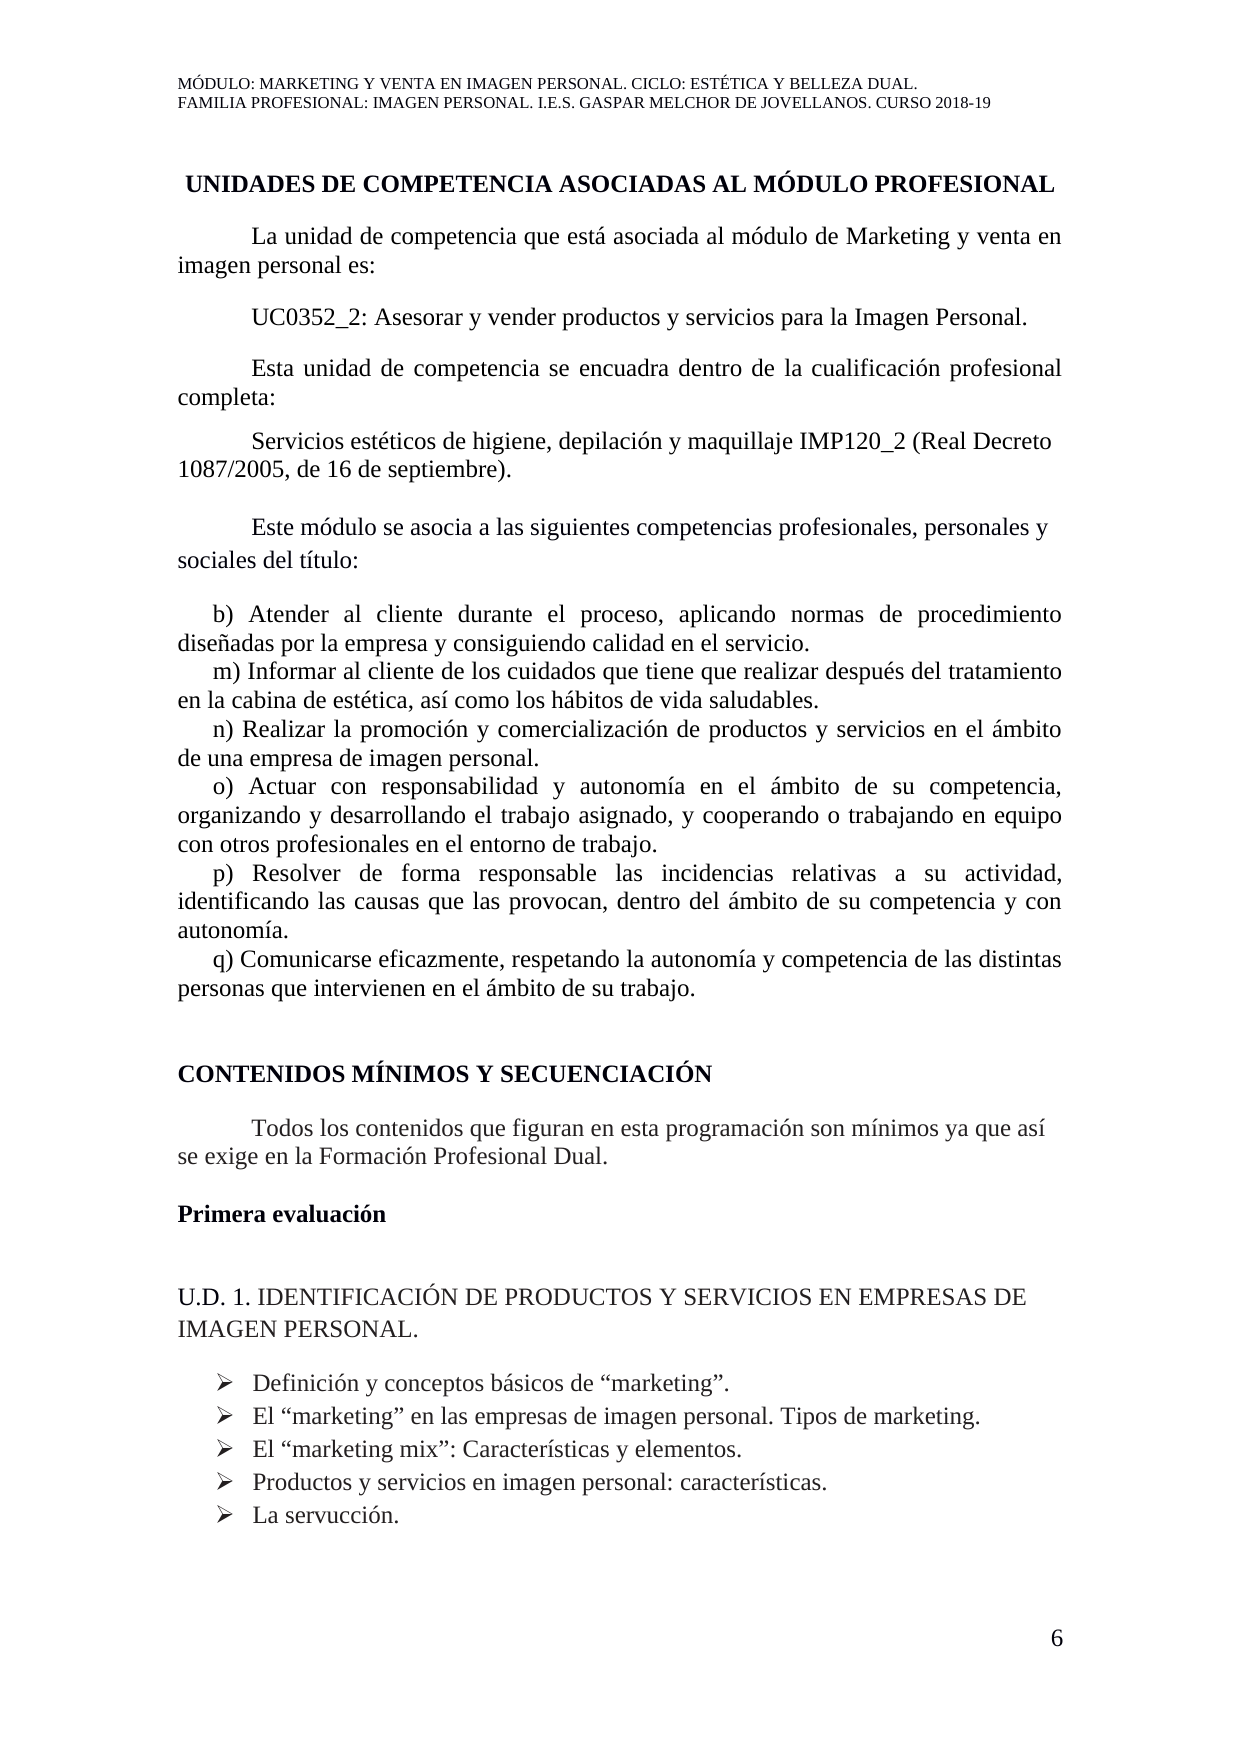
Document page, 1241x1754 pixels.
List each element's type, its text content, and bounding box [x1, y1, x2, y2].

list La servucción. [215, 1501, 1063, 1529]
text Esta unidad de competencia se encuadra dentro de la cualificación profesional completa: [142, 353, 1063, 411]
text UC0352_2: Asesorar y vender productos y servicios para la Imagen Personal. [177, 302, 1063, 330]
text m) Informar al cliente de los cuidados que tiene que realizar después del tratamiento en la cabina de estética, así como los hábitos de vida saludables. [177, 656, 1063, 714]
text La unidad de competencia que está asociada al módulo de Marketing y venta en imagen personal es: [177, 221, 1063, 279]
list Definición y conceptos básicos de “marketing”. [215, 1368, 1063, 1397]
text p) Resolver de forma responsable las incidencias relativas a su actividad, identificando las causas que las provocan, dentro del ámbito de su competencia y con autonomía. [177, 858, 1063, 944]
list El “marketing mix”: Características y elementos. [215, 1434, 1063, 1463]
text Todos los contenidos que figuran en esta programación son mínimos ya que así se exige en la Formación Profesional Dual. [177, 1113, 1063, 1170]
text CONTENIDOS MÍNIMOS Y SECUENCIACIÓN [177, 1059, 1063, 1088]
text q) Comunicarse eficazmente, respetando la autonomía y competencia de las distintas personas que intervienen en el ámbito de su trabajo. [177, 944, 1063, 1001]
text o) Actuar con responsabilidad y autonomía en el ámbito de su competencia, organizando y desarrollando el trabajo asignado, y cooperando o trabajando en equipo con otros profesionales en el entorno de trabajo. [177, 771, 1063, 858]
list Productos y servicios en imagen personal: características. [215, 1467, 1063, 1496]
text Este módulo se asocia a las siguientes competencias profesionales, personales y sociales del título: [177, 512, 1063, 574]
text Servicios estéticos de higiene, depilación y maquillaje IMP120_2 (Real Decreto 1087/2005, de 16 de septiembre). [177, 426, 1063, 483]
list El “marketing” en las empresas de imagen personal. Tipos de marketing. [215, 1401, 1063, 1430]
text n) Realizar la promoción y comercialización de productos y servicios en el ámbito de una empresa de imagen personal. [177, 714, 1063, 771]
text U.D. 1. IDENTIFICACIÓN DE PRODUCTOS Y SERVICIOS EN EMPRESAS DE IMAGEN PERSONAL. [177, 1282, 1063, 1343]
text b) Atender al cliente durante el proceso, aplicando normas de procedimiento diseñadas por la empresa y consiguiendo calidad en el servicio. [177, 599, 1063, 656]
text UNIDADES DE COMPETENCIA ASOCIADAS AL MÓDULO PROFESIONAL [177, 169, 1063, 198]
text Primera evaluación [177, 1199, 1063, 1228]
